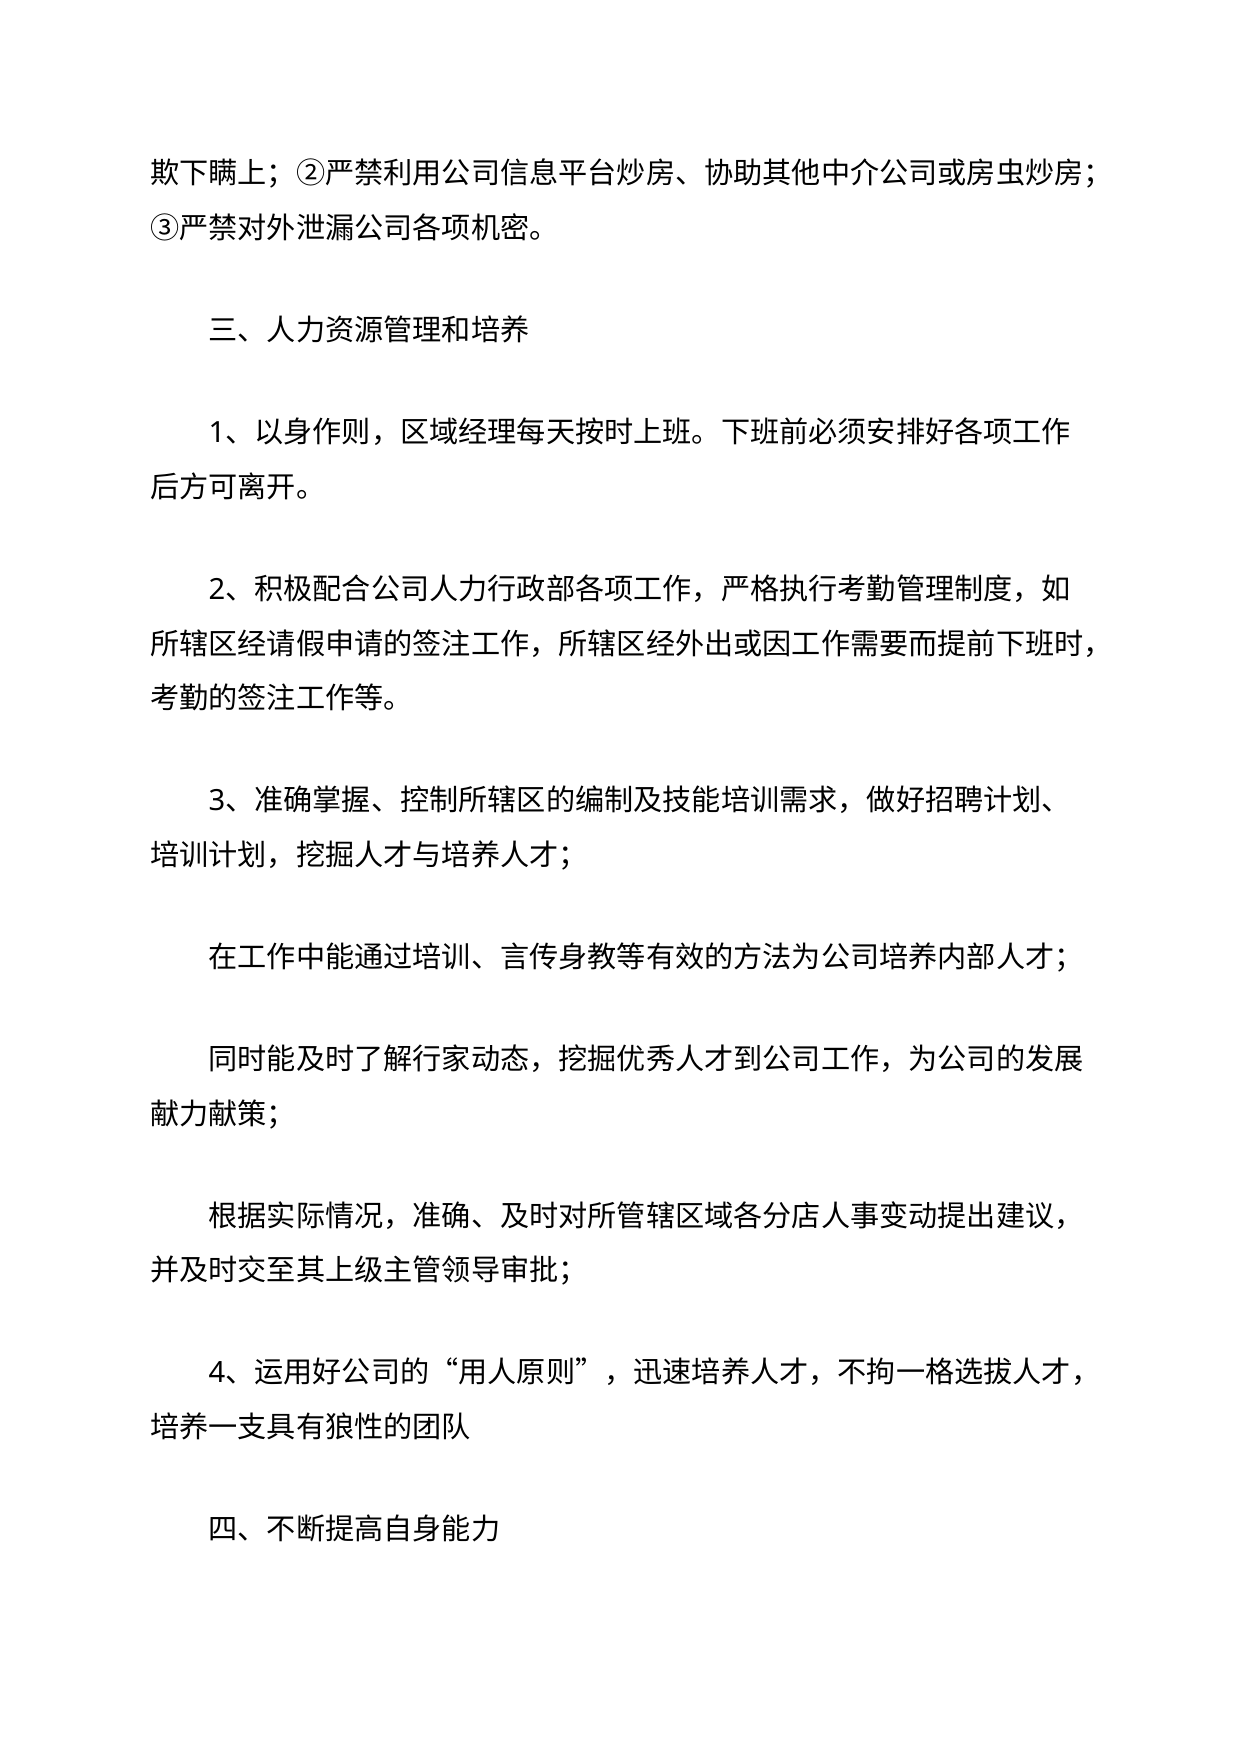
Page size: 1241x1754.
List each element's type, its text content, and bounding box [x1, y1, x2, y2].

text 3、准确掌握、控制所辖区的编制及技能培训需求，做好招聘计划、培训计划，挖掘人才与培养人才； [150, 777, 1090, 874]
text 三、人力资源管理和培养 [150, 307, 1090, 349]
text 四、不断提高自身能力 [150, 1506, 1090, 1548]
text 在工作中能通过培训、言传身教等有效的方法为公司培养内部人才； [150, 934, 1090, 976]
text 1、以身作则，区域经理每天按时上班。下班前必须安排好各项工作后方可离开。 [150, 408, 1090, 506]
text 4、运用好公司的“用人原则”，迅速培养人才，不拘一格选拔人才，培养一支具有狼性的团队 [150, 1349, 1090, 1446]
text 同时能及时了解行家动态，挖掘优秀人才到公司工作，为公司的发展献力献策； [150, 1035, 1090, 1133]
text 根据实际情况，准确、及时对所管辖区域各分店人事变动提出建议，并及时交至其上级主管领导审批； [150, 1192, 1090, 1289]
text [150, 150, 1090, 247]
text 2、积极配合公司人力行政部各项工作，严格执行考勤管理制度，如所辖区经请假申请的签注工作，所辖区经外出或因工作需要而提前下班时，考勤的签注工作等。 [150, 565, 1090, 717]
